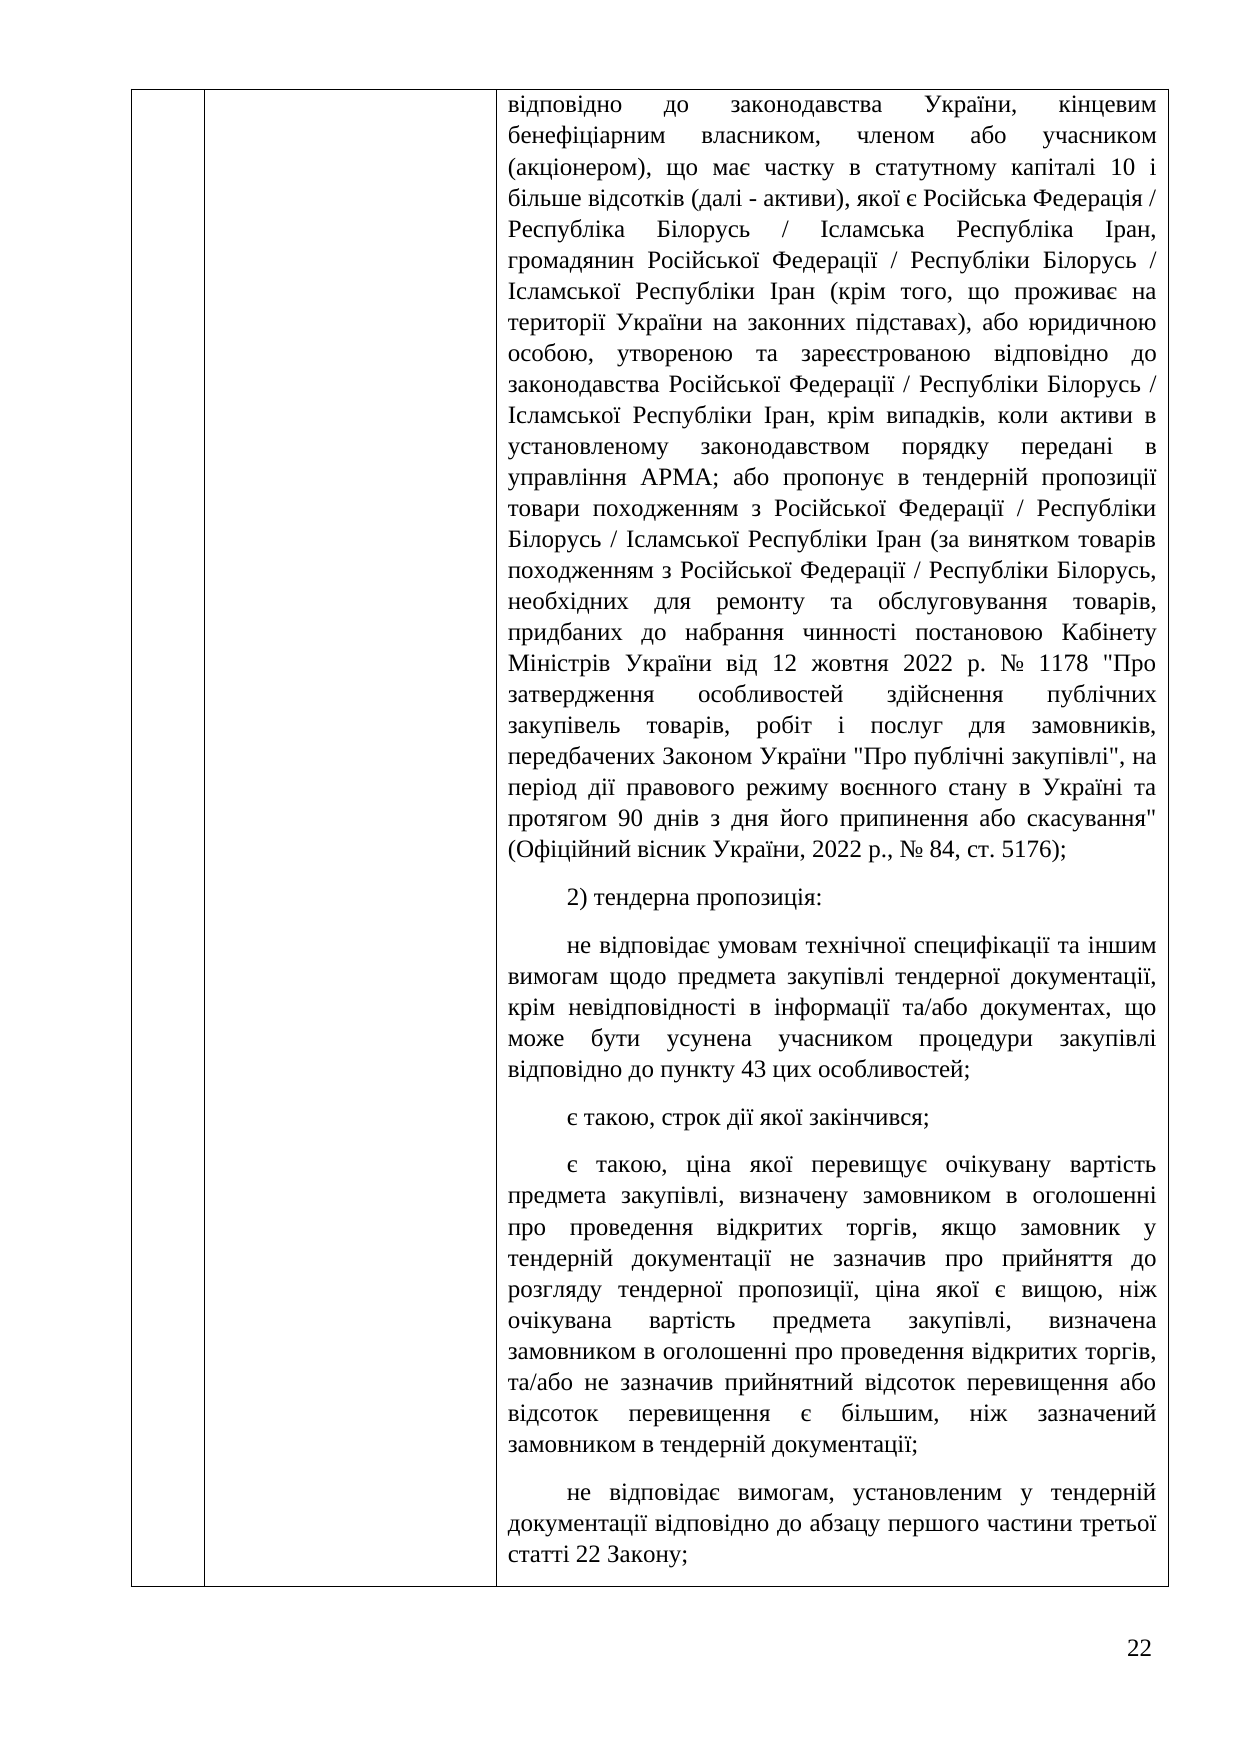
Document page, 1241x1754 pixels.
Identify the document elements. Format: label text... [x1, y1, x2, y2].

table_cell 3 [132, 90, 204, 1586]
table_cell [205, 90, 496, 1586]
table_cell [497, 90, 1168, 1586]
